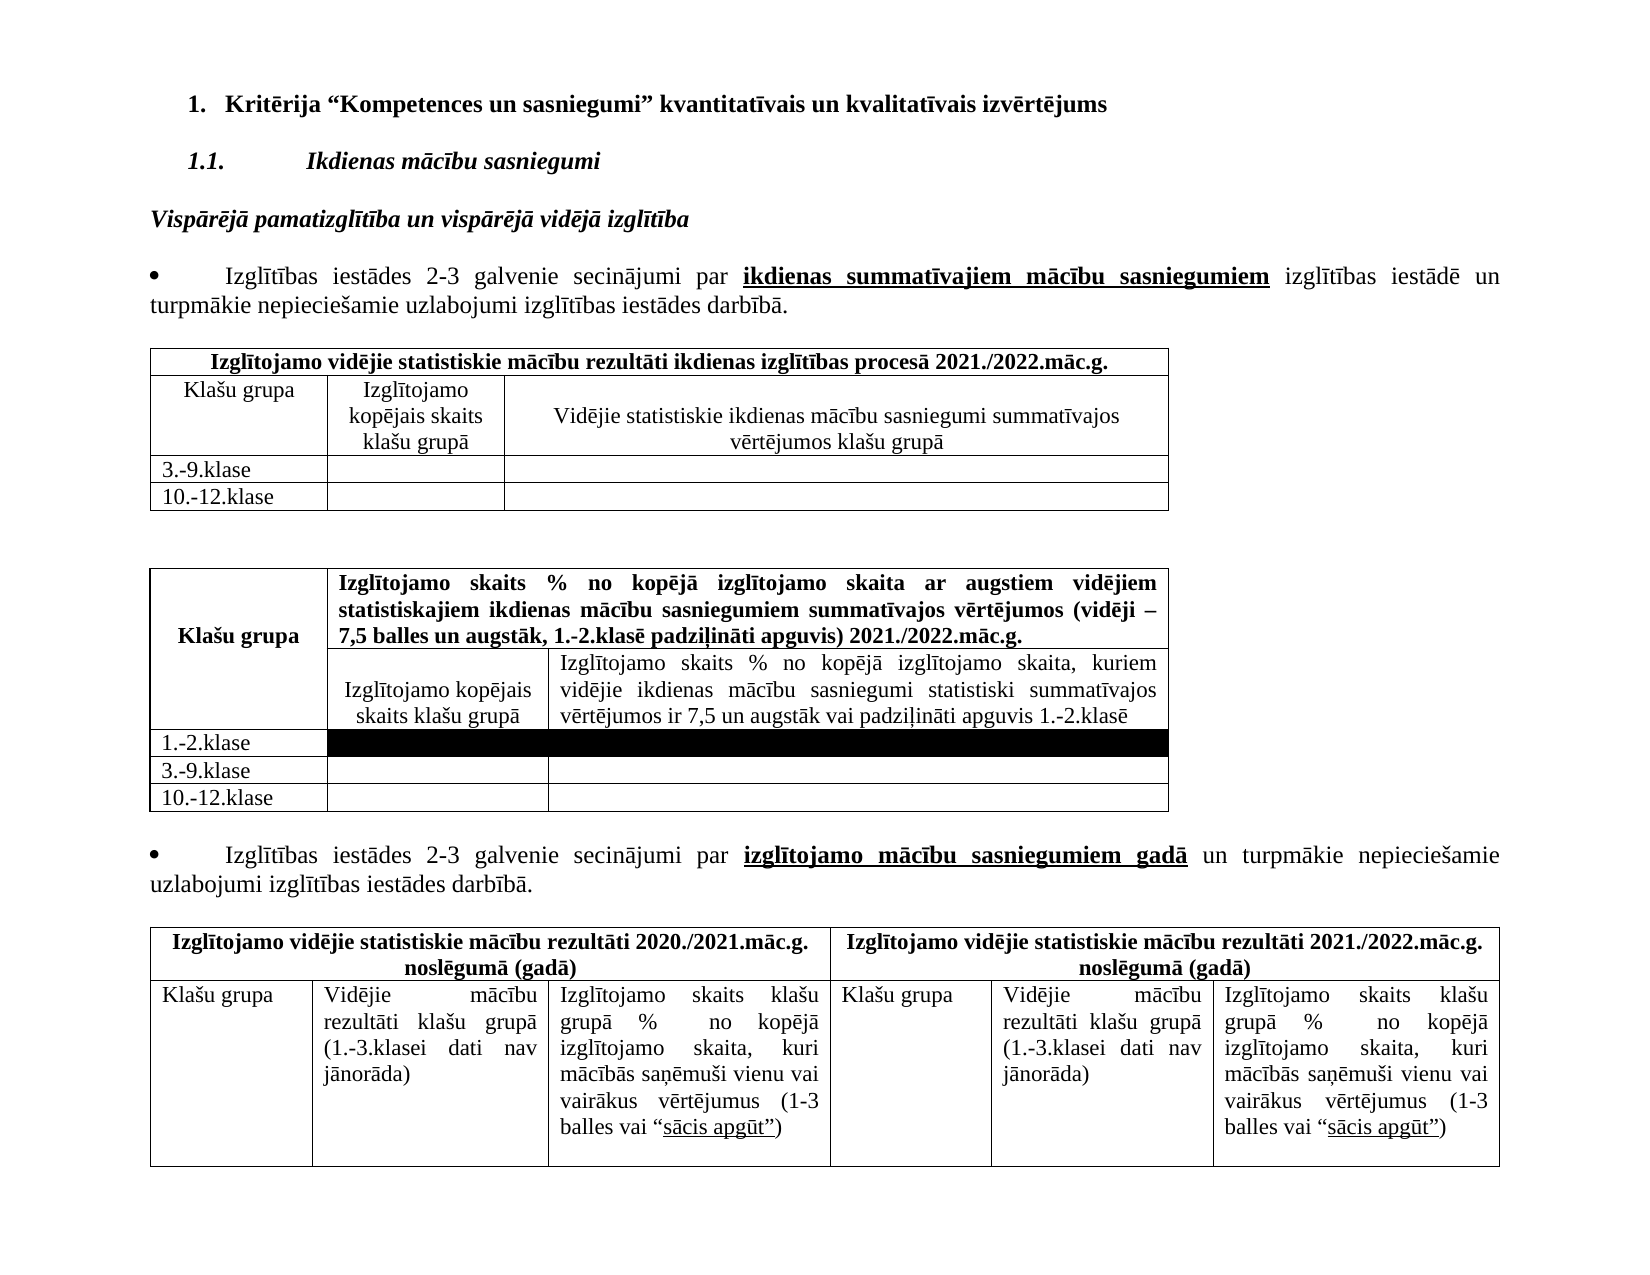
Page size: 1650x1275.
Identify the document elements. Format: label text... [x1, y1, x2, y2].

table_cell Vidējie mācību rezultāti klašu grupā (1.-3.klasei dati nav jānorāda) [313, 981, 548, 1166]
table_cell Izglītojamo skaits % no kopējā izglītojamo skaita, kuriem vidējie ikdienas mācību sasniegumi statistiski summatīvajos vērtējumos ir 7,5 un augstāk vai padziļināti apguvis 1.-2.klasē [549, 649, 1168, 728]
text Vispārējā pamatizglītība un vispārējā vidējā izglītība [150, 204, 1500, 232]
table_cell 10.-12.klase [151, 483, 327, 510]
table_cell [328, 456, 504, 482]
table_cell Klašu grupa [831, 981, 991, 1166]
table_header Izglītojamo vidējie statistiskie mācību rezultāti 2021./2022.māc.g. noslēgumā (gadā) [831, 928, 1499, 980]
table_cell Klašu grupa [151, 981, 312, 1166]
list Kritērija “Kompetences un sasniegumi” kvantitatīvais un kvalitatīvais izvērtējums [187, 89, 1500, 117]
table_header Klašu grupa [151, 569, 327, 728]
list Izglītības iestādes 2-3 galvenie secinājumi par izglītojamo mācību sasniegumiem gadā un turpmākie nepieciešamie uzlabojumi izglītības iestādes darbībā. [150, 840, 1500, 898]
table_cell Izglītojamo skaits klašu grupā % no kopējā izglītojamo skaita, kuri mācībās saņēmuši vienu vai vairākus vērtējumus (1-3 balles vai “sācis apgūt”) [549, 981, 830, 1166]
table_cell [505, 456, 1168, 482]
table_cell [505, 483, 1168, 510]
table_header Izglītojamo vidējie statistiskie mācību rezultāti ikdienas izglītības procesā 2021./2022.māc.g. [151, 349, 1168, 375]
list Izglītības iestādes 2-3 galvenie secinājumi par ikdienas summatīvajiem mācību sasniegumiem izglītības iestādē un turpmākie nepieciešamie uzlabojumi izglītības iestādes darbībā. [150, 261, 1500, 319]
table_cell Izglītojamo kopējais skaits klašu grupā [328, 376, 504, 455]
table_cell [328, 784, 548, 811]
table_cell 10.-12.klase [151, 784, 327, 811]
table_cell [328, 757, 548, 783]
table_cell [328, 483, 504, 510]
table_cell Izglītojamo skaits klašu grupā % no kopējā izglītojamo skaita, kuri mācībās saņēmuši vienu vai vairākus vērtējumus (1-3 balles vai “sācis apgūt”) [1214, 981, 1499, 1166]
table_cell Klašu grupa [151, 376, 327, 455]
table_cell Vidējie mācību rezultāti klašu grupā (1.-3.klasei dati nav jānorāda) [992, 981, 1213, 1166]
table_header Izglītojamo vidējie statistiskie mācību rezultāti 2020./2021.māc.g. noslēgumā (gadā) [151, 928, 830, 980]
table_cell [549, 757, 1168, 783]
table_cell 1.-2.klase [151, 730, 327, 756]
table_cell Vidējie statistiskie ikdienas mācību sasniegumi summatīvajos vērtējumos klašu grupā [505, 376, 1168, 455]
table_header Izglītojamo skaits % no kopējā izglītojamo skaita ar augstiem vidējiem statistiskajiem ikdienas mācību sasniegumiem summatīvajos vērtējumos (vidēji – 7,5 balles un augstāk, 1.-2.klasē padziļināti apguvis) 2021./2022.māc.g. [328, 569, 1168, 648]
table_cell Izglītojamo kopējais skaits klašu grupā [328, 649, 548, 728]
list Ikdienas mācību sasniegumi [187, 146, 1500, 175]
table_cell [549, 784, 1168, 811]
table_cell [328, 730, 548, 756]
table_cell 3.-9.klase [151, 757, 327, 783]
table_cell [549, 730, 1168, 756]
table_cell 3.-9.klase [151, 456, 327, 482]
